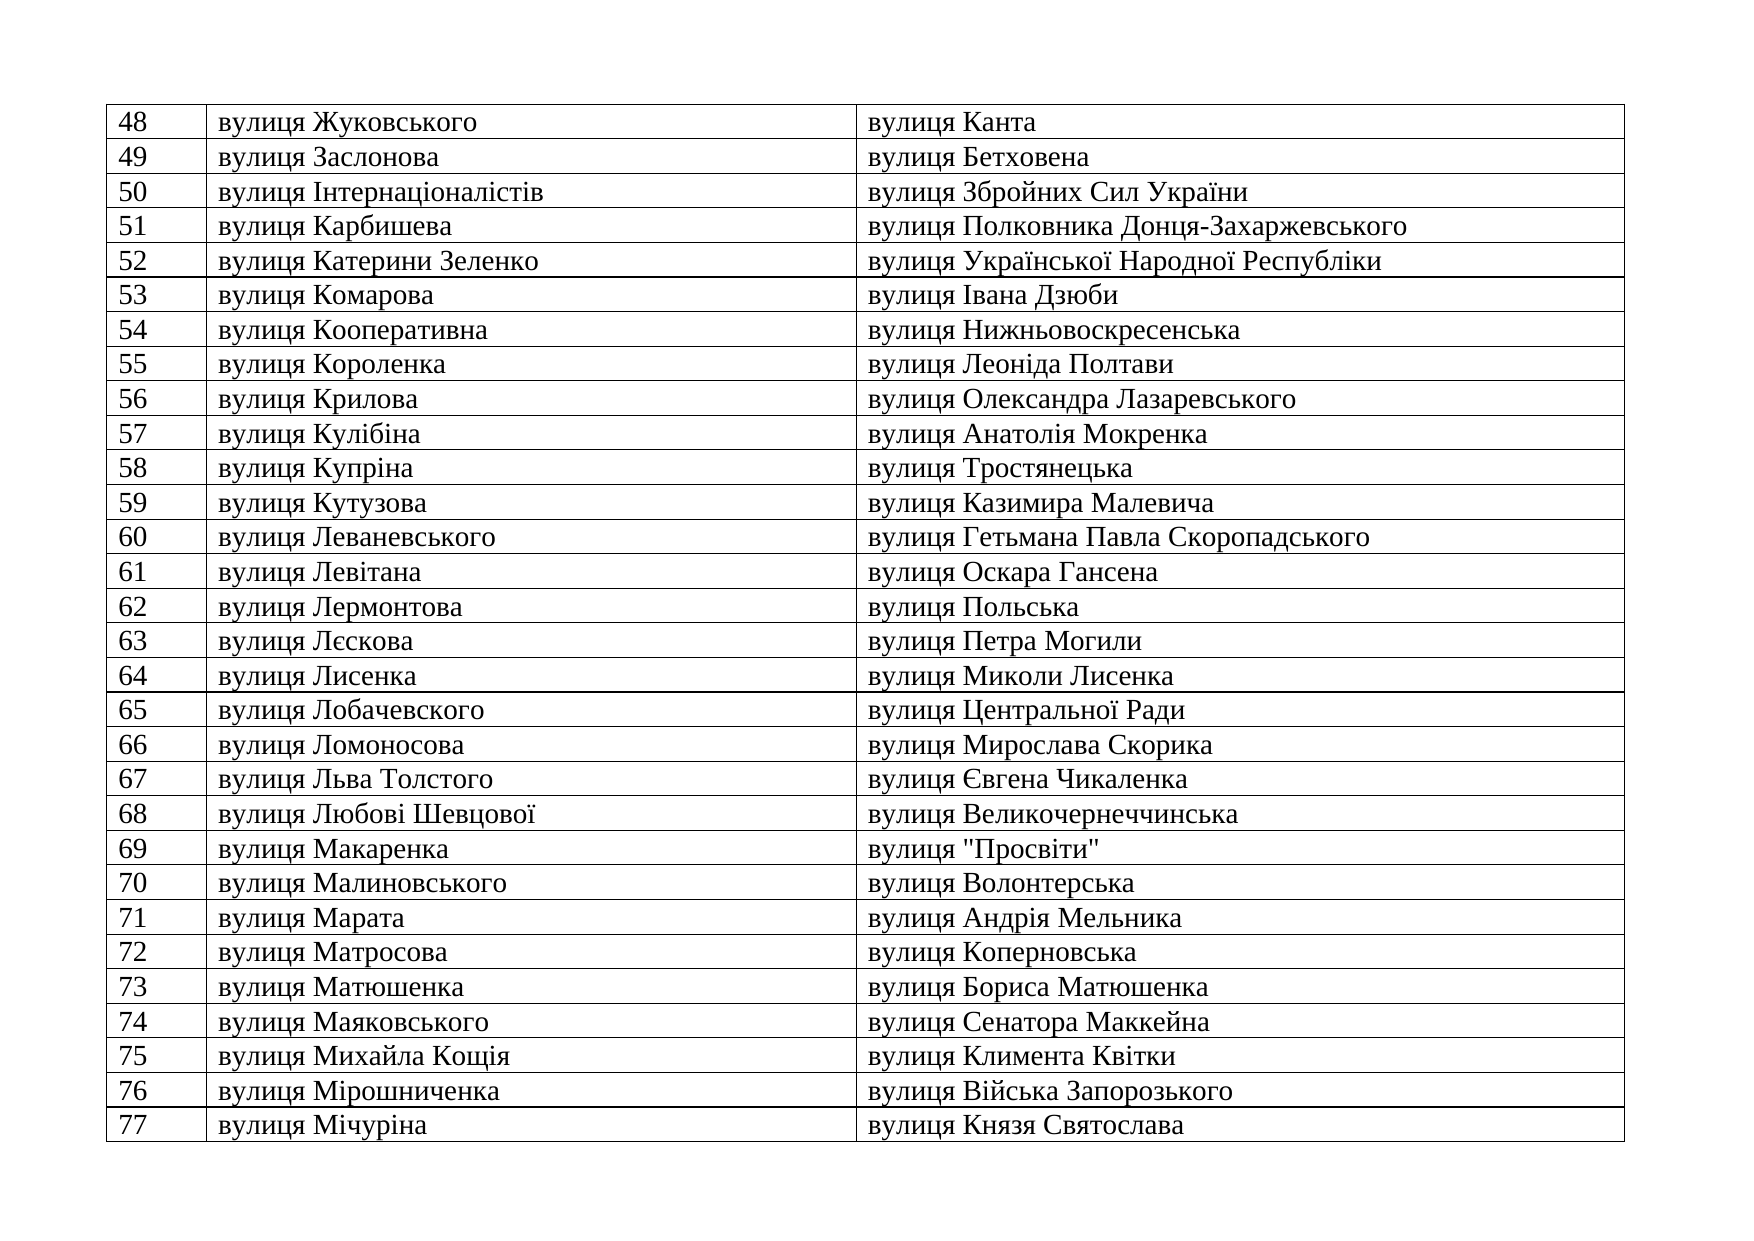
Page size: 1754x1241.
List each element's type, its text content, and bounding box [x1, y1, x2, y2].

table_cell вулиця Анатолія Мокренка [857, 416, 1624, 449]
table_cell 55 [107, 347, 206, 380]
table_cell вулиця Коперновська [857, 935, 1624, 968]
table_cell 62 [107, 589, 206, 622]
table_cell вулиця Миколи Лисенка [857, 658, 1624, 691]
table_cell 70 [107, 865, 206, 899]
table_cell 61 [107, 554, 206, 588]
table_cell вулиця Левітана [207, 554, 856, 588]
table_cell вулиця Польська [857, 589, 1624, 622]
table_cell 74 [107, 1004, 206, 1037]
table_cell вулиця Гетьмана Павла Скоропадського [857, 520, 1624, 553]
table_cell вулиця Купріна [207, 450, 856, 484]
table_cell 58 [107, 450, 206, 484]
table_cell 52 [107, 243, 206, 276]
table_cell вулиця Крилова [207, 381, 856, 415]
table_cell вулиця Української Народної Республіки [857, 243, 1624, 276]
table_cell 71 [107, 900, 206, 933]
table_cell 59 [107, 485, 206, 518]
table_cell вулиця Леваневського [207, 520, 856, 553]
table_cell 64 [107, 658, 206, 691]
table_cell 54 [107, 312, 206, 346]
table_cell вулиця Великочернеччинська [857, 796, 1624, 830]
table_cell вулиця "Просвіти" [857, 831, 1624, 864]
table_cell вулиця Матюшенка [207, 969, 856, 1003]
table_cell вулиця Євгена Чикаленка [857, 762, 1624, 795]
table_cell вулиця Короленка [207, 347, 856, 380]
table_cell 76 [107, 1073, 206, 1106]
table_cell 57 [107, 416, 206, 449]
table_cell 50 [107, 174, 206, 207]
table_cell вулиця Тростянецька [857, 450, 1624, 484]
table_cell вулиця Волонтерська [857, 865, 1624, 899]
table_cell вулиця Комарова [207, 278, 856, 311]
table_cell вулиця Мірошниченка [207, 1073, 856, 1106]
table_cell вулиця Катерини Зеленко [207, 243, 856, 276]
table_cell 53 [107, 278, 206, 311]
table_cell вулиця Бориса Матюшенка [857, 969, 1624, 1003]
table_cell вулиця Марата [207, 900, 856, 933]
table_cell вулиця Андрія Мельника [857, 900, 1624, 933]
table_cell вулиця Казимира Малевича [857, 485, 1624, 518]
table_cell вулиця Інтернаціоналістів [207, 174, 856, 207]
table_cell 66 [107, 727, 206, 761]
table_cell вулиця Оскара Гансена [857, 554, 1624, 588]
table_cell вулиця Кулібіна [207, 416, 856, 449]
table_cell вулиця Леоніда Полтави [857, 347, 1624, 380]
table_cell вулиця Льва Толстого [207, 762, 856, 795]
table_cell 73 [107, 969, 206, 1003]
table_cell вулиця Сенатора Маккейна [857, 1004, 1624, 1037]
table_cell вулиця Малиновського [207, 865, 856, 899]
table_cell вулиця Карбишева [207, 208, 856, 242]
table_cell вулиця Бетховена [857, 139, 1624, 173]
table_cell вулиця Матросова [207, 935, 856, 968]
table_cell вулиця Михайла Кощія [207, 1038, 856, 1072]
table_cell вулиця Лобачевского [207, 693, 856, 726]
table_cell 60 [107, 520, 206, 553]
table_cell вулиця Кооперативна [207, 312, 856, 346]
table_cell 75 [107, 1038, 206, 1072]
table_cell 67 [107, 762, 206, 795]
table_cell 63 [107, 623, 206, 657]
table_cell вулиця Любові Шевцової [207, 796, 856, 830]
table_cell вулиця Війська Запорозького [857, 1073, 1624, 1106]
table_cell вулиця Збройних Сил України [857, 174, 1624, 207]
table_cell вулиця Маяковського [207, 1004, 856, 1037]
table_cell вулиця Олександра Лазаревського [857, 381, 1624, 415]
table_cell вулиця Заслонова [207, 139, 856, 173]
table_cell 48 [107, 105, 206, 138]
table_cell 69 [107, 831, 206, 864]
table_cell вулиця Лисенка [207, 658, 856, 691]
table_cell 49 [107, 139, 206, 173]
table_cell 51 [107, 208, 206, 242]
table_cell вулиця Макаренка [207, 831, 856, 864]
table_cell вулиця Климента Квітки [857, 1038, 1624, 1072]
table_cell вулиця Канта [857, 105, 1624, 138]
table_cell 77 [107, 1108, 206, 1141]
table_cell вулиця Жуковського [207, 105, 856, 138]
table_cell вулиця Лермонтова [207, 589, 856, 622]
table_cell 56 [107, 381, 206, 415]
table_cell вулиця Нижньовоскресенська [857, 312, 1624, 346]
table_cell 65 [107, 693, 206, 726]
table_cell вулиця Князя Святослава [857, 1108, 1624, 1141]
table_cell 72 [107, 935, 206, 968]
table_cell вулиця Лєскова [207, 623, 856, 657]
table_cell вулиця Івана Дзюби [857, 278, 1624, 311]
table_cell вулиця Мирослава Скорика [857, 727, 1624, 761]
table_cell вулиця Кутузова [207, 485, 856, 518]
table_cell вулиця Мічуріна [207, 1108, 856, 1141]
table_cell вулиця Петра Могили [857, 623, 1624, 657]
table_cell вулиця Центральної Ради [857, 693, 1624, 726]
table_cell вулиця Ломоносова [207, 727, 856, 761]
table_cell 68 [107, 796, 206, 830]
table_cell вулиця Полковника Донця-Захаржевського [857, 208, 1624, 242]
